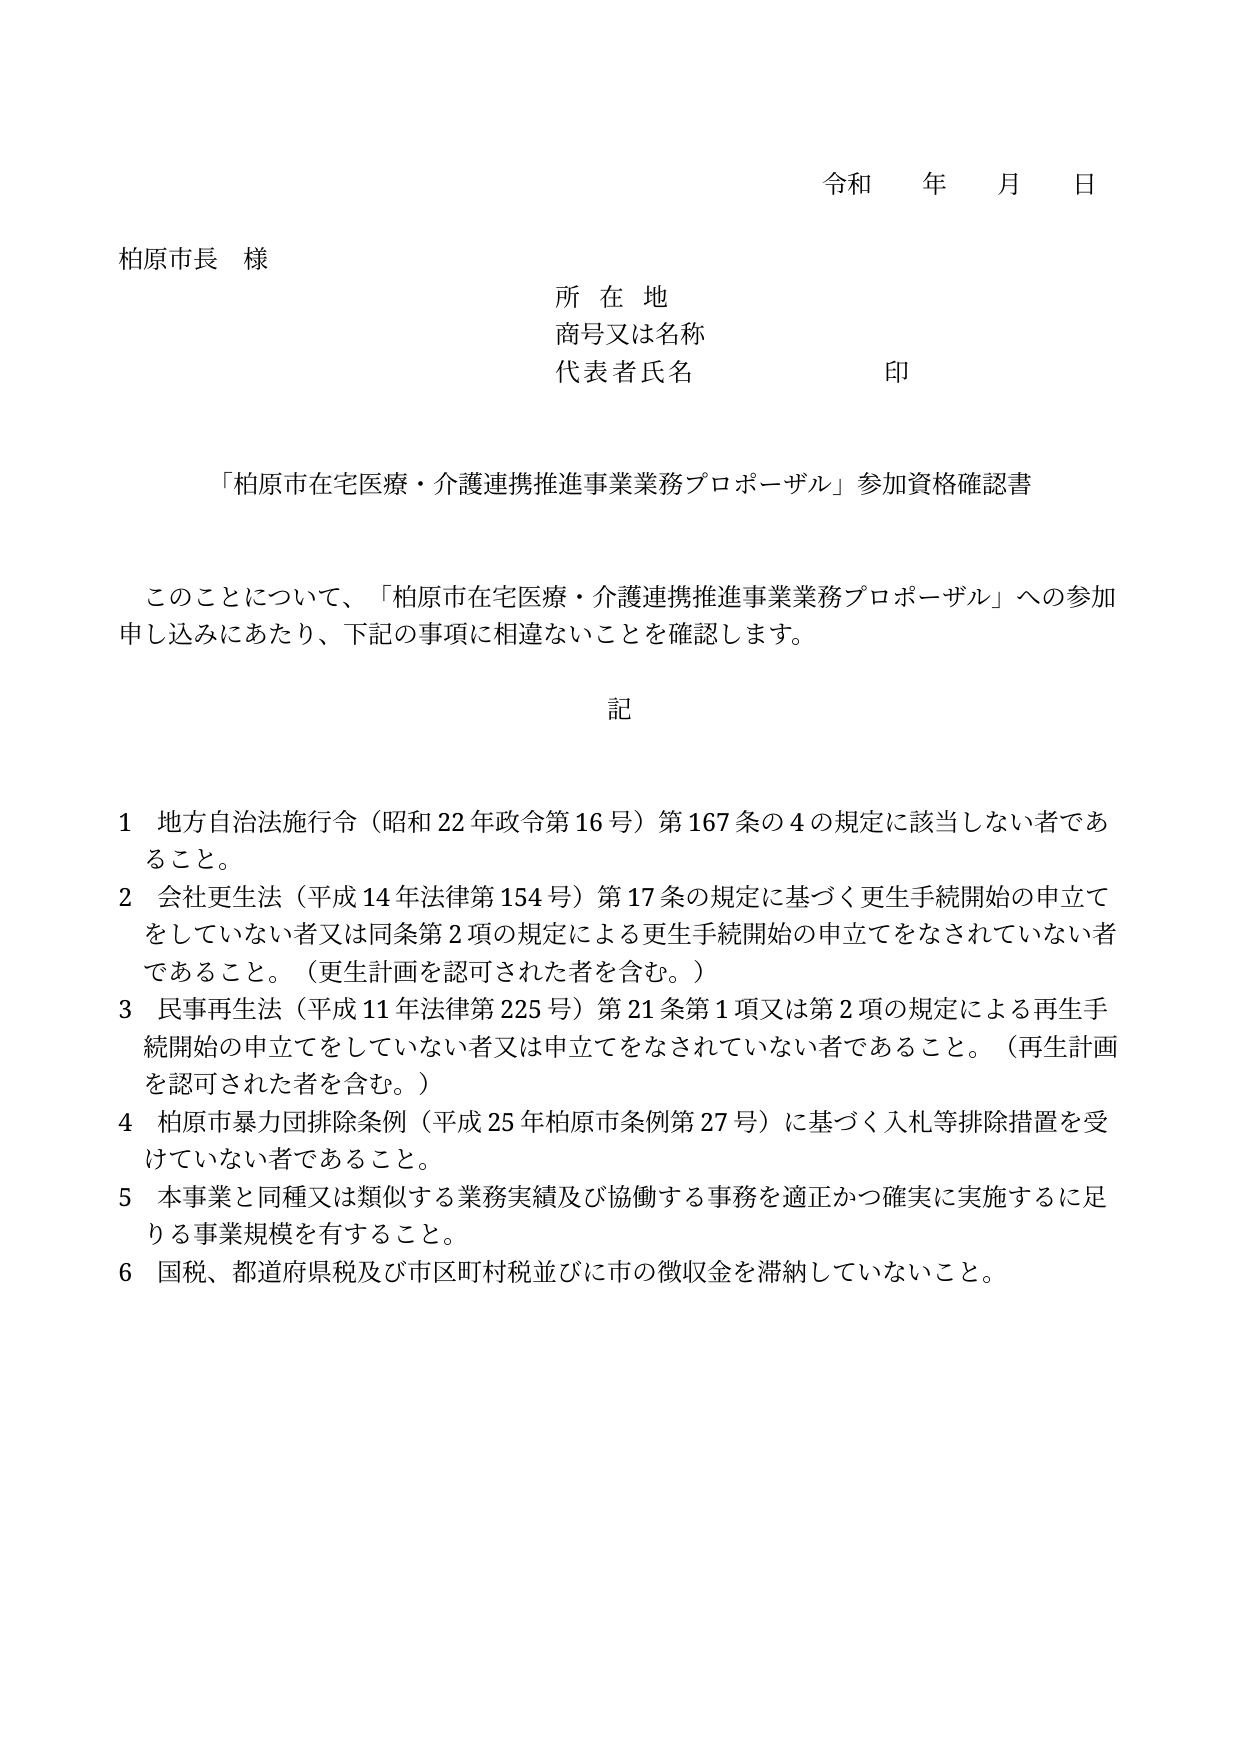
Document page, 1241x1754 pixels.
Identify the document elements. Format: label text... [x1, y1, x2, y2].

text 令和 年 月 日 [118, 164, 1097, 202]
text 代表者氏名 印 [118, 352, 1122, 389]
text 記 [118, 689, 1122, 727]
text 所在地 [118, 277, 1122, 314]
text 4 柏原市暴力団排除条例（平成25年柏原市条例第27号）に基づく入札等排除措置を受けていない者であること。 [118, 1102, 1122, 1177]
text 3 民事再生法（平成11年法律第225号）第21条第1項又は第2項の規定による再生手続開始の申立てをしていない者又は申立てをなされていない者であること。（再生計画を認可された者を含む。） [118, 989, 1122, 1102]
text 5 本事業と同種又は類似する業務実績及び協働する事務を適正かつ確実に実施するに足りる事業規模を有すること。 [118, 1177, 1122, 1252]
text 2 会社更生法（平成14年法律第154号）第17条の規定に基づく更生手続開始の申立てをしていない者又は同条第2項の規定による更生手続開始の申立てをなされていない者であること。（更生計画を認可された者を含む。） [118, 877, 1122, 989]
text 「柏原市在宅医療・介護連携推進事業業務プロポーザル」参加資格確認書 [118, 464, 1122, 502]
text 1 地方自治法施行令（昭和22年政令第16号）第167条の4の規定に該当しない者であること。 [118, 802, 1122, 877]
text 柏原市長 様 [118, 239, 1122, 277]
text 6 国税、都道府県税及び市区町村税並びに市の徴収金を滞納していないこと。 [118, 1252, 1122, 1289]
text このことについて、「柏原市在宅医療・介護連携推進事業業務プロポーザル」への参加申し込みにあたり、下記の事項に相違ないことを確認します。 [118, 577, 1122, 652]
text 商号又は名称 [118, 314, 1122, 352]
